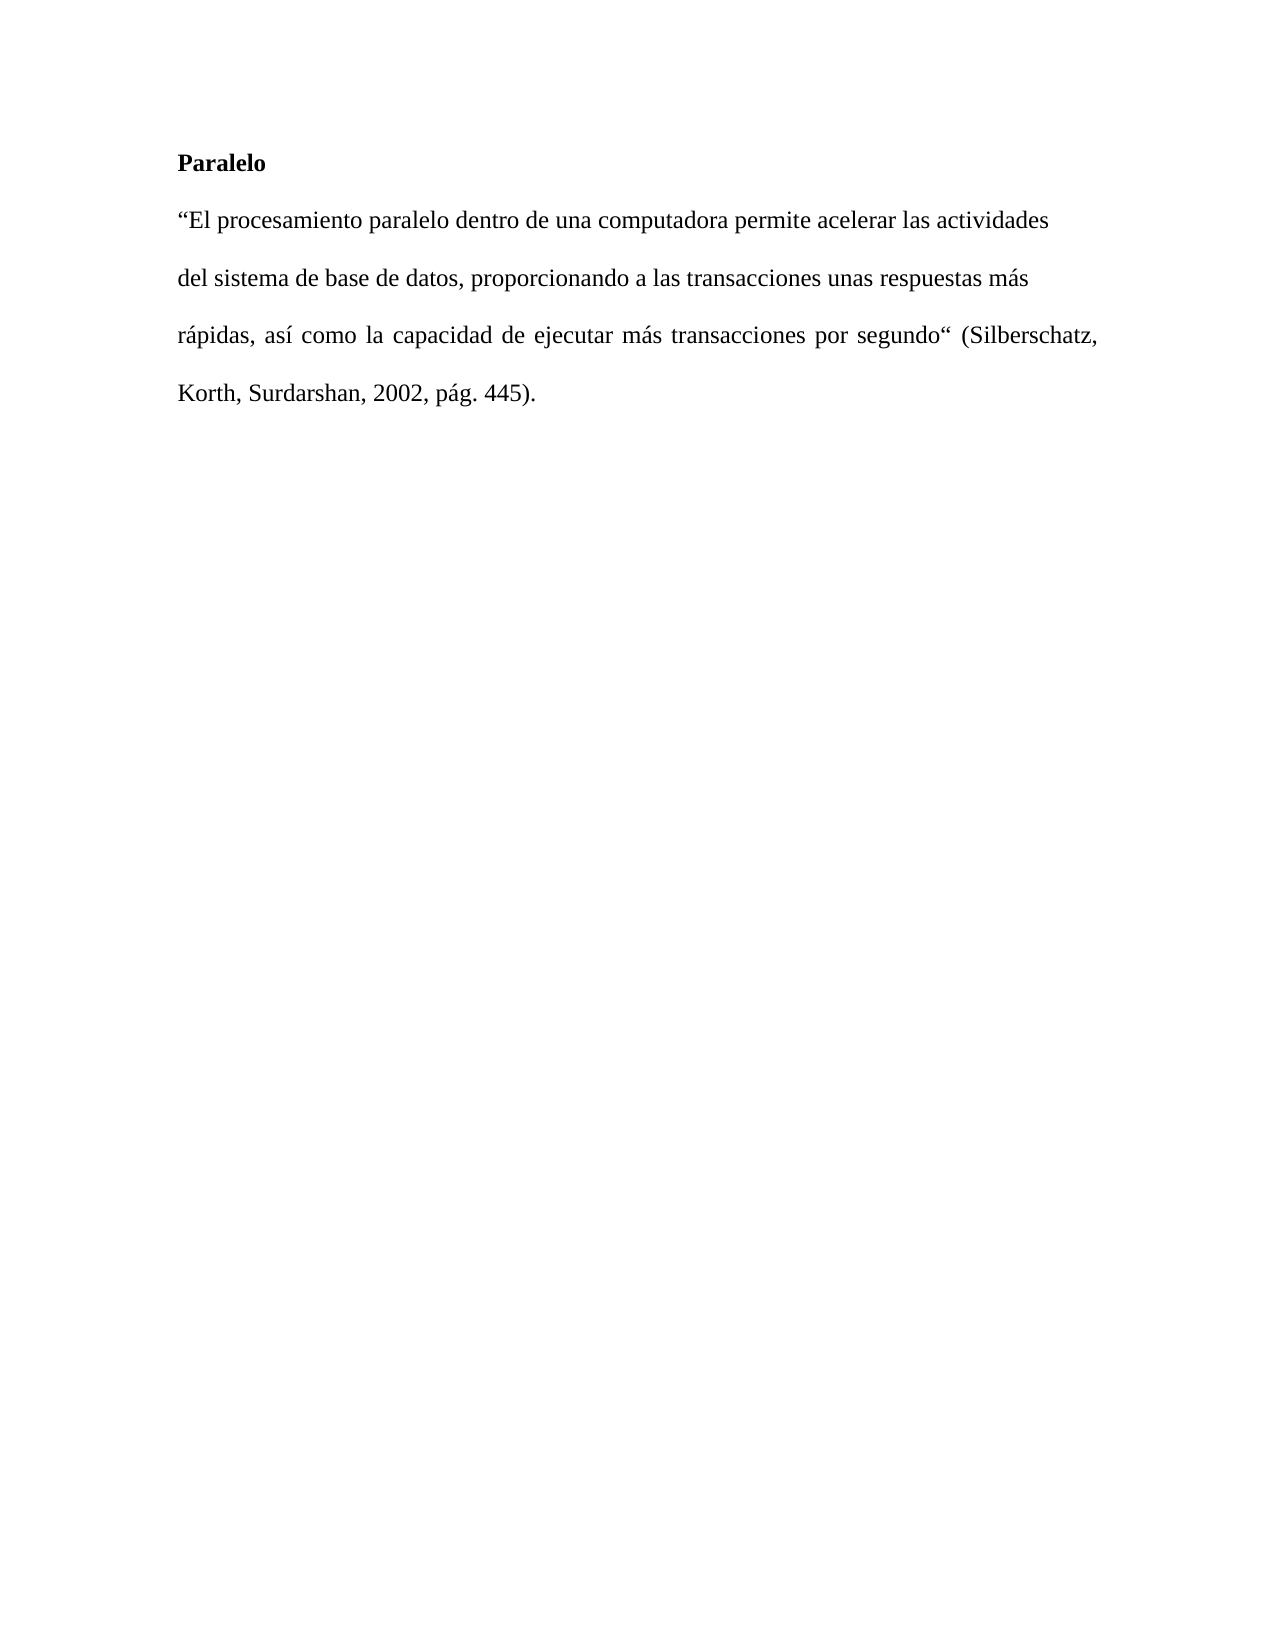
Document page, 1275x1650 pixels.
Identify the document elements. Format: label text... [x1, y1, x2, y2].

text Paralelo [177, 148, 1098, 176]
text “El procesamiento paralelo dentro de una computadora permite acelerar las actividades [177, 205, 1098, 234]
text rápidas, así como la capacidad de ejecutar más transacciones por segundo“ . [177, 320, 1098, 406]
text del sistema de base de datos, proporcionando a las transacciones unas respuestas más [177, 263, 1098, 291]
